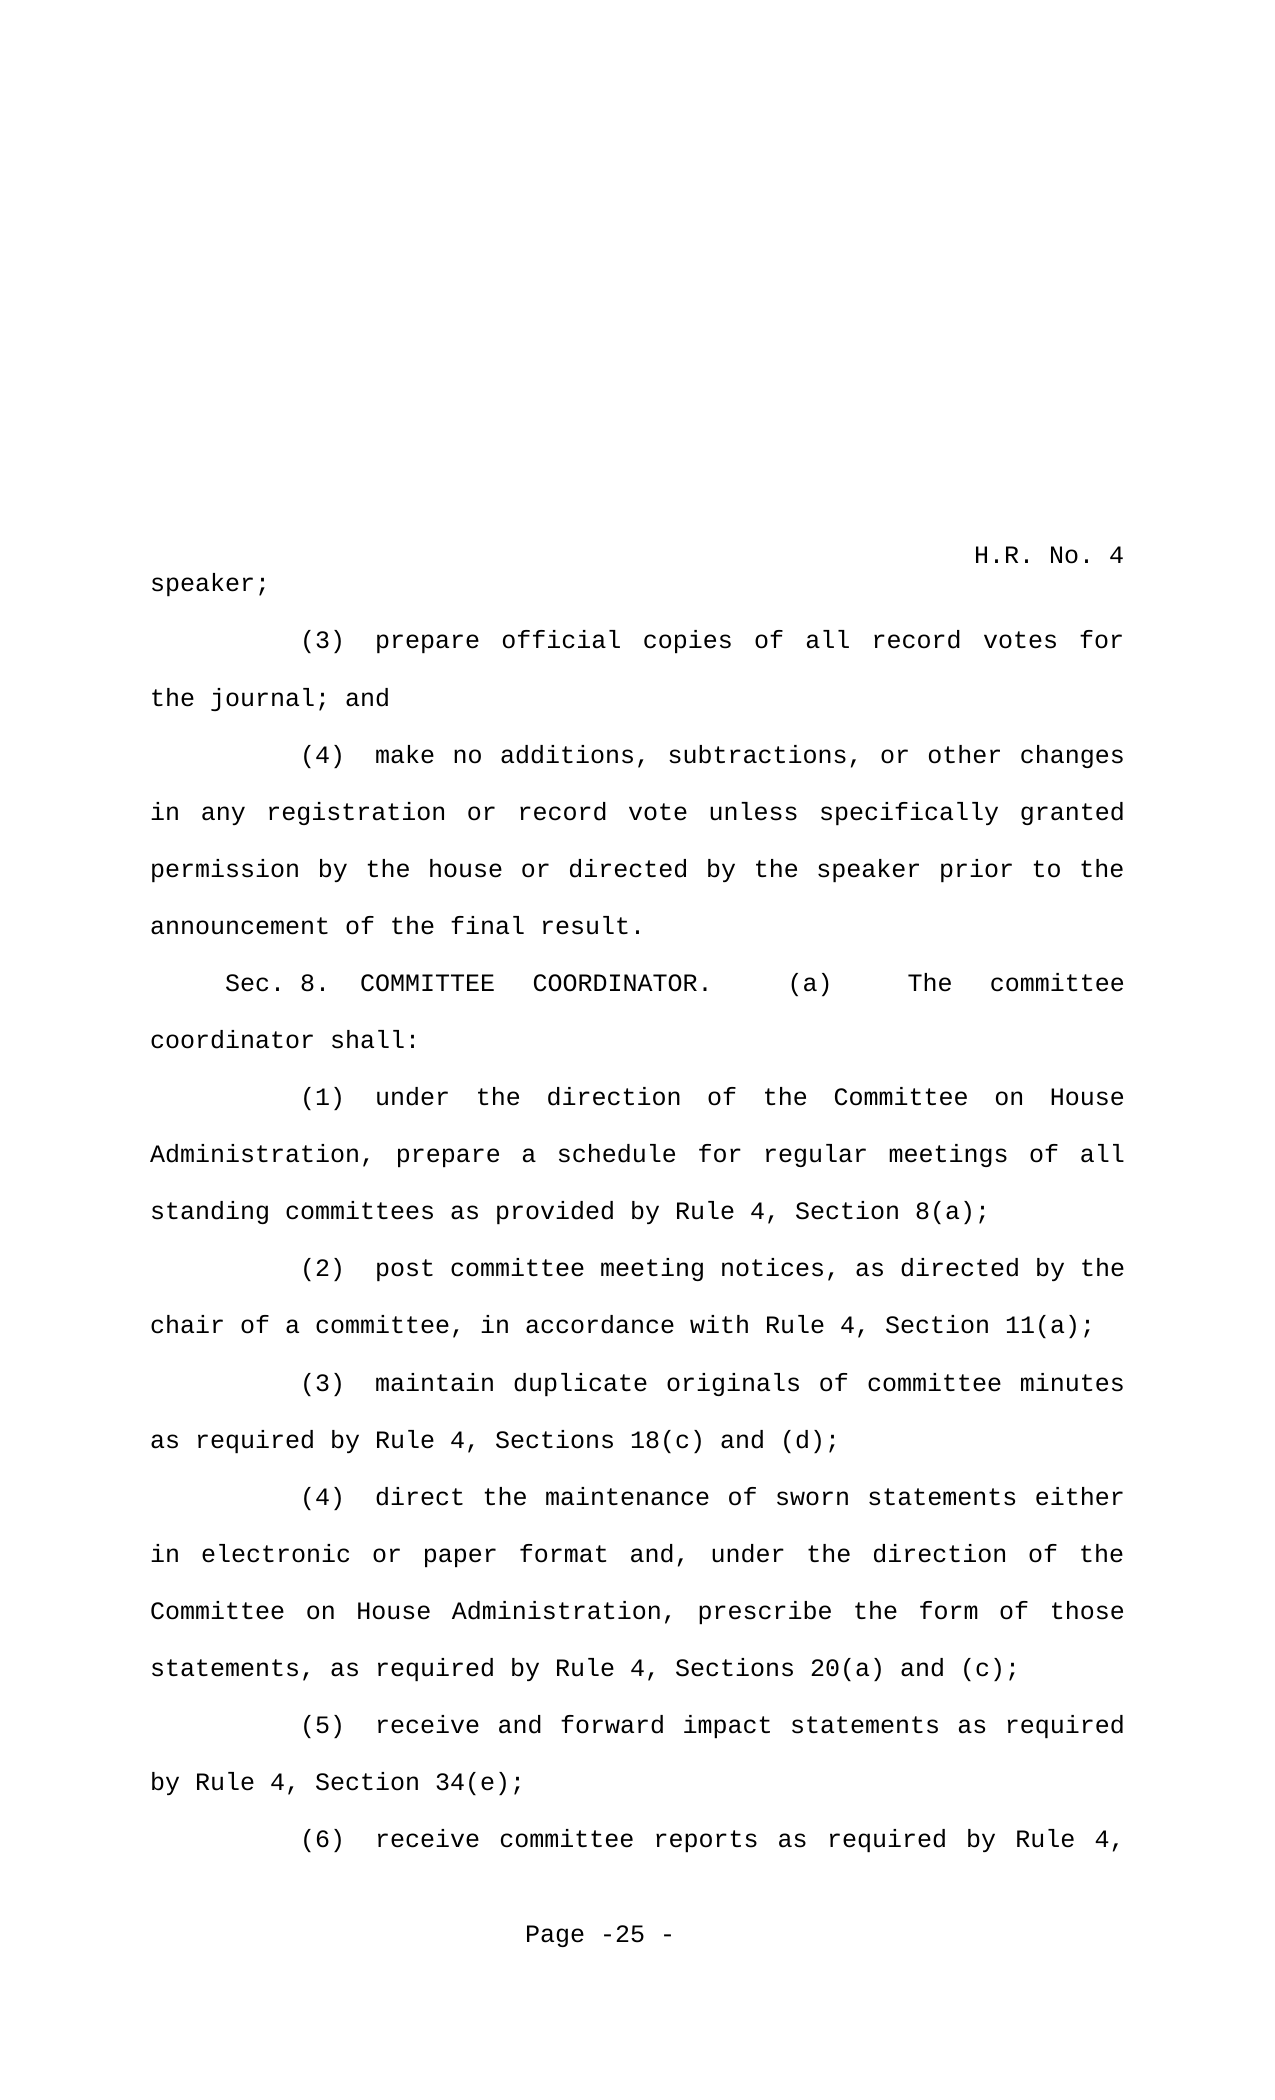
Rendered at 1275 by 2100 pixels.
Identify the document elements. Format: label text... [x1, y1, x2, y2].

text (5) receive and forward impact statements as required by Rule 4, Section 34(e); [150, 1712, 1125, 1798]
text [150, 1827, 1125, 1855]
text (1) under the direction of the Committee on House Administration, prepare a schedule for regular meetings of all standing committees as provided by Rule 4, Section 8(a); [150, 1084, 1125, 1227]
text (3) maintain duplicate originals of committee minutes as required by Rule 4, Sections 18(c) and (d); [150, 1370, 1125, 1456]
text (4) direct the maintenance of sworn statements either in electronic or paper format and, under the direction of the Committee on House Administration, prescribe the form of those statements, as required by Rule 4, Sections 20(a) and (c); [150, 1484, 1125, 1684]
text Sec. 8. COMMITTEE COORDINATOR. (a) The committee coordinator shall: [150, 970, 1125, 1056]
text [150, 571, 1125, 599]
text (4) make no additions, subtractions, or other changes in any registration or record vote unless specifically granted permission by the house or directed by the speaker prior to the announcement of the final result. [150, 742, 1125, 942]
text (3) prepare official copies of all record votes for the journal; and [150, 628, 1125, 713]
text (2) post committee meeting notices, as directed by the chair of a committee, in accordance with Rule 4, Section 11(a); [150, 1256, 1125, 1341]
